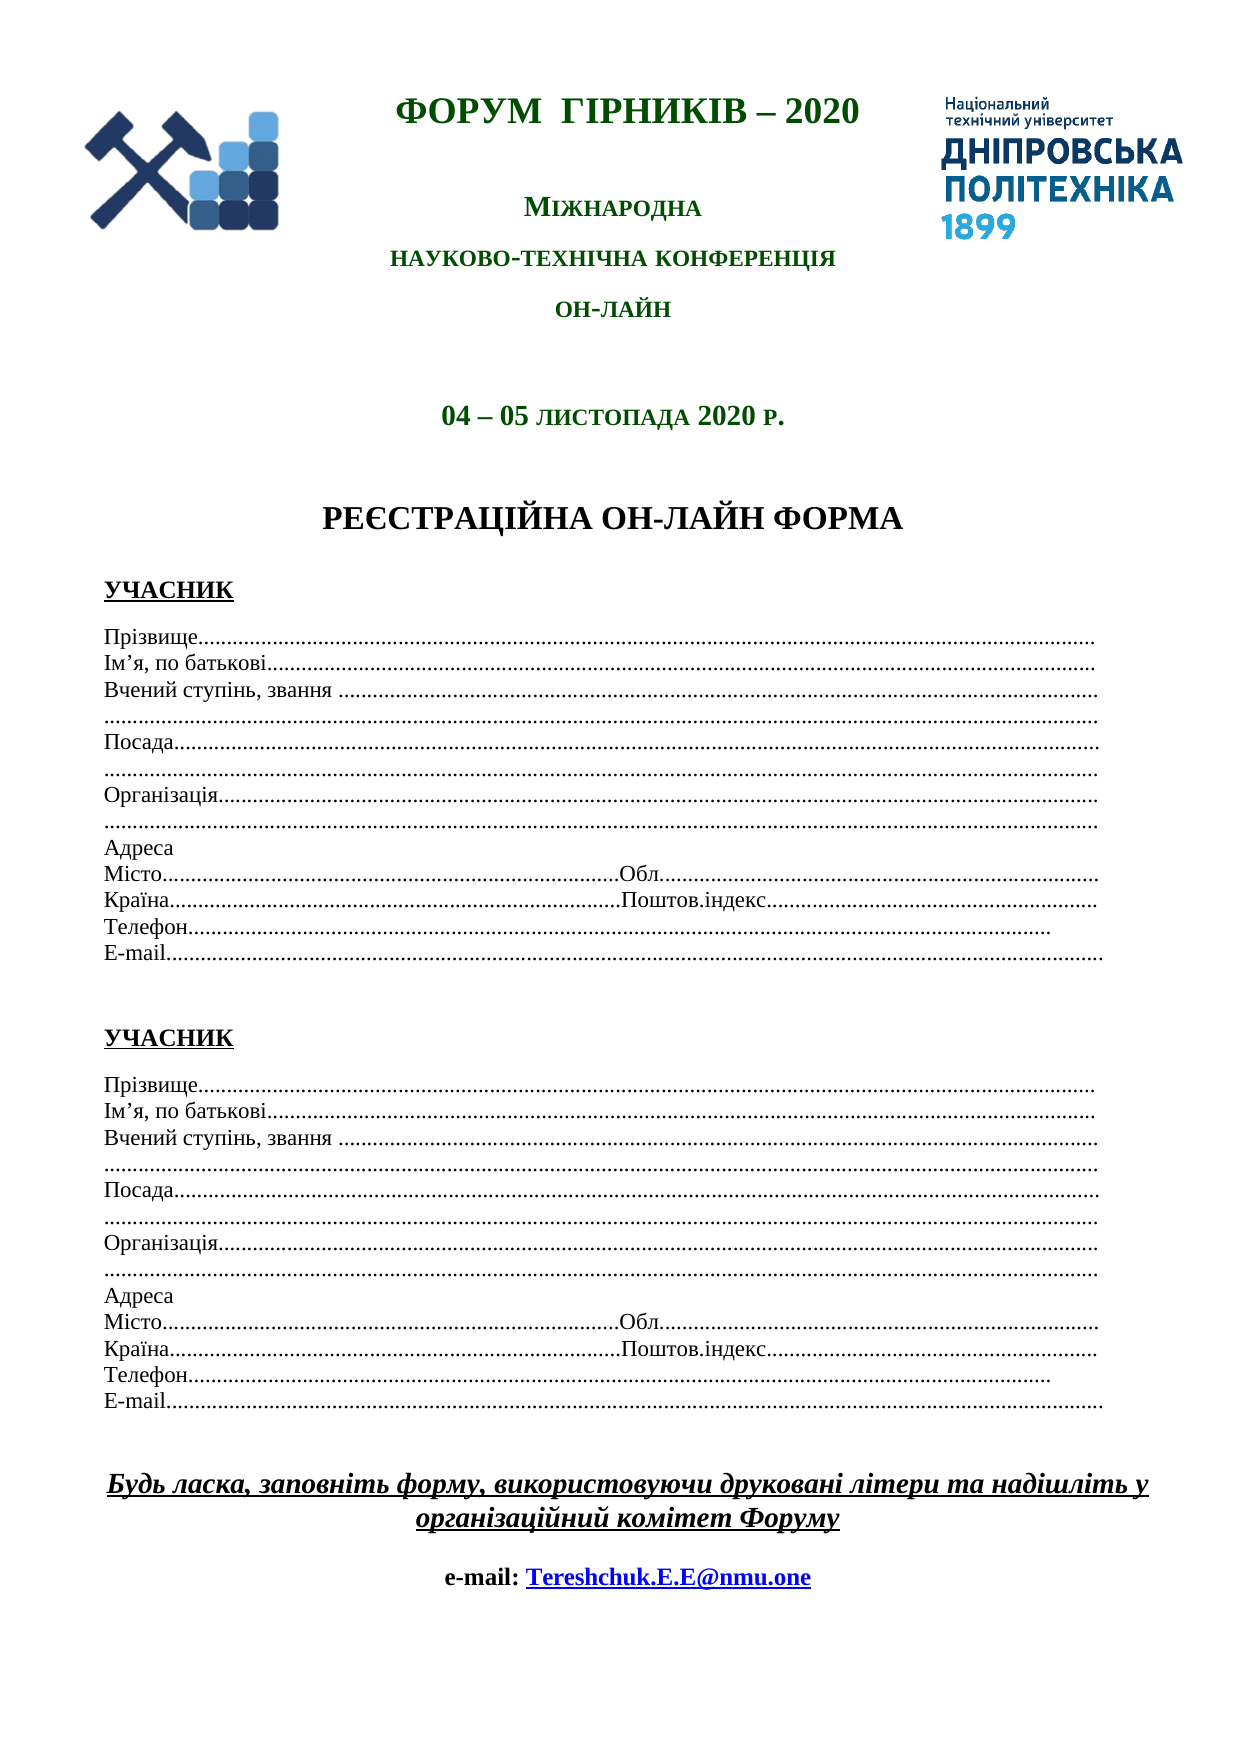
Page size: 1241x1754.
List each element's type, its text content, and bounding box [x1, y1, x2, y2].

text Адреса [103, 834, 1152, 860]
text Прізвище............................................................................................................................................................. [103, 623, 1152, 649]
text .............................................................................................................................................................................. [103, 755, 1152, 781]
title форум гірників – 2020 [103, 89, 1152, 132]
text 04 – 05 листопада 2020 р. [74, 398, 1152, 431]
text E-mail.................................................................................................................................................................... [103, 1387, 1152, 1414]
picture [74, 94, 288, 256]
text Телефон....................................................................................................................................................... [103, 913, 1152, 939]
text Ім’я, по батькові................................................................................................................................................. [103, 1097, 1152, 1124]
text .............................................................................................................................................................................. [103, 1150, 1152, 1176]
text Країна...............................................................................Поштов.індекс.......................................................... [103, 1334, 1152, 1361]
text E-mail.................................................................................................................................................................... [103, 939, 1152, 966]
text Будь ласка, заповніть форму, використовуючи друковані літери та надішліть у організаційний комітет Форуму [103, 1466, 1152, 1533]
text .............................................................................................................................................................................. [103, 702, 1152, 728]
text Місто................................................................................Обл............................................................................. [103, 1308, 1152, 1334]
title e-mail: Tereshchuk.E.E@nmu.one [103, 1562, 1152, 1591]
text Адреса [103, 1282, 1152, 1308]
text Вчений ступінь, звання ..................................................................................................................................... [103, 676, 1152, 702]
picture [940, 94, 1183, 245]
subtitle Реєстраційна он-лайн форма [74, 498, 1152, 537]
text Прізвище............................................................................................................................................................. [103, 1071, 1152, 1097]
text учасник [103, 1023, 1152, 1052]
text .............................................................................................................................................................................. [103, 807, 1152, 834]
text учасник [103, 575, 1152, 604]
text Організація.......................................................................................................................................................... [103, 781, 1152, 807]
text Міжнародна [288, 189, 940, 223]
text .............................................................................................................................................................................. [103, 1256, 1152, 1282]
text Організація.......................................................................................................................................................... [103, 1229, 1152, 1256]
text Ім’я, по батькові................................................................................................................................................. [103, 649, 1152, 676]
text Телефон....................................................................................................................................................... [103, 1361, 1152, 1387]
text науково-технічна конференція [74, 239, 1152, 273]
text Місто................................................................................Обл............................................................................. [103, 860, 1152, 887]
text Посада.................................................................................................................................................................. [103, 1176, 1152, 1203]
text он-лайн [74, 290, 1152, 323]
text Вчений ступінь, звання ..................................................................................................................................... [103, 1124, 1152, 1150]
text .............................................................................................................................................................................. [103, 1203, 1152, 1229]
text Країна...............................................................................Поштов.індекс.......................................................... [103, 887, 1152, 913]
text Посада.................................................................................................................................................................. [103, 728, 1152, 755]
